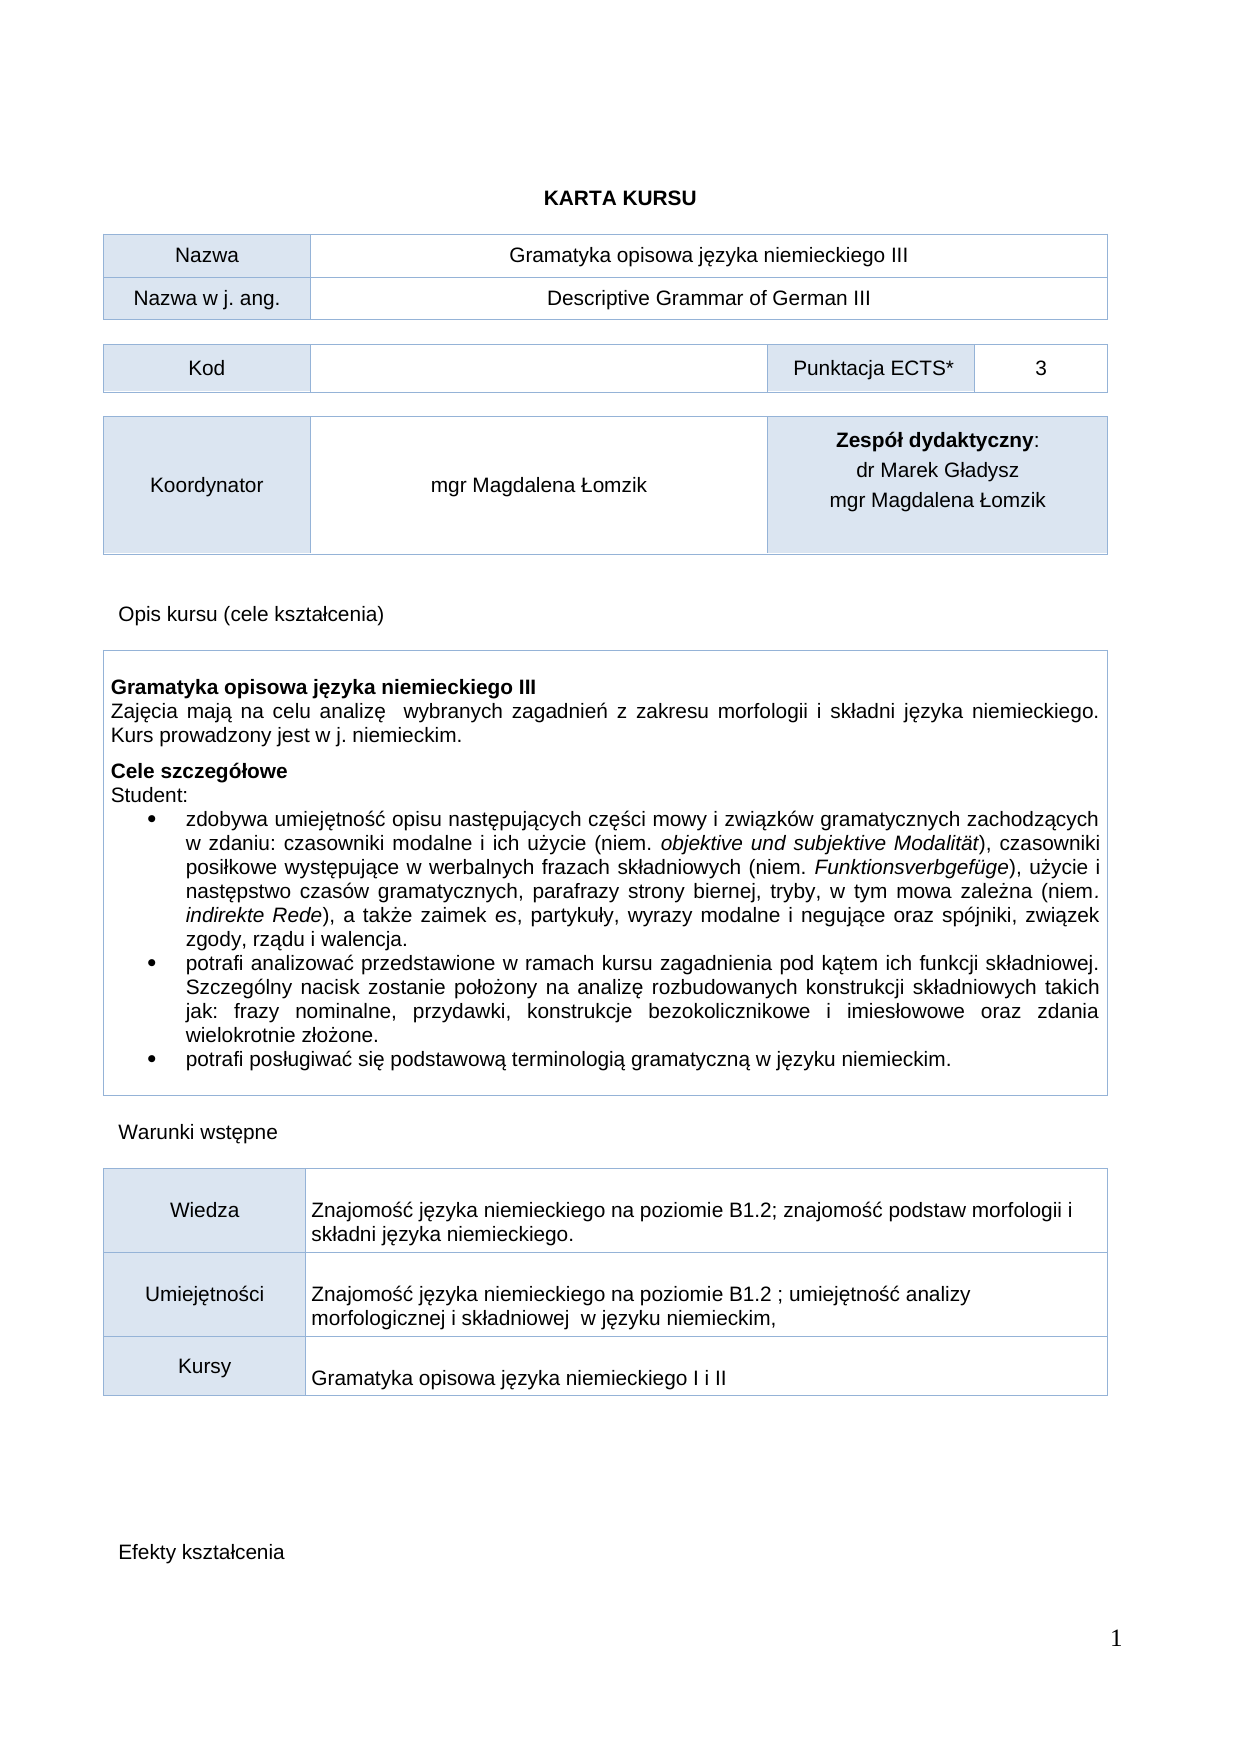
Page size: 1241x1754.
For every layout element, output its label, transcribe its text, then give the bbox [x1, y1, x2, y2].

table_header Punktacja ECTS* [768, 345, 974, 391]
table_header Zespół dydaktyczny: dr Marek Gładysz mgr Magdalena Łomzik [768, 417, 1107, 553]
table_header 3 [975, 345, 1107, 391]
table_header Znajomość języka niemieckiego na poziomie B1.2; znajomość podstaw morfologii i składni języka niemieckiego. [306, 1169, 1107, 1252]
table_cell Znajomość języka niemieckiego na poziomie B1.2 ; umiejętność analizy morfologicznej i składniowej w języku niemieckim, [306, 1253, 1107, 1336]
text Warunki wstępne [118, 1120, 1122, 1144]
table_header Kod [104, 345, 310, 391]
table_cell Umiejętności [104, 1253, 305, 1336]
table_header Nazwa [104, 235, 310, 276]
table_header [311, 345, 767, 391]
table_cell Descriptive Grammar of German III [311, 278, 1107, 319]
table_header Wiedza [104, 1169, 305, 1252]
text Opis kursu (cele kształcenia) [118, 602, 1122, 626]
table_header mgr Magdalena Łomzik [311, 417, 767, 553]
table_cell Kursy [104, 1337, 305, 1395]
text Efekty kształcenia [118, 1540, 1122, 1564]
table_cell Gramatyka opisowa języka niemieckiego I i II [306, 1337, 1107, 1395]
table_header Gramatyka opisowa języka niemieckiego III Zajęcia mają na celu analizę wybranych zagadnień z zakresu morfologii i składni języka niemieckiego. Kurs prowadzony jest w j. niemieckim. Cele szczegółowe Student: zdobywa umiejętność opisu następujących części mowy i związków gramatycznych zachodzących w zdaniu: czasowniki modalne i ich użycie (niem. objektive und subjektive Modalität), czasowniki posiłkowe występujące w werbalnych frazach składniowych (niem. Funktionsverbgefüge), użycie i następstwo czasów gramatycznych, parafrazy strony biernej, tryby, w tym mowa zależna (niem. indirekte Rede), a także zaimek es, partykuły, wyrazy modalne i negujące oraz spójniki, związek zgody, rządu i walencja. potrafi analizować przedstawione w ramach kursu zagadnienia pod kątem ich funkcji składniowej. Szczególny nacisk zostanie położony na analizę rozbudowanych konstrukcji składniowych takich jak: frazy nominalne, przydawki, konstrukcje bezokolicznikowe i imiesłowowe oraz zdania wielokrotnie złożone. potrafi posługiwać się podstawową terminologią gramatyczną w języku niemieckim. [104, 651, 1107, 1095]
table_header Koordynator [104, 417, 310, 553]
subtitle KARTA KURSU [118, 186, 1122, 209]
table_header Gramatyka opisowa języka niemieckiego III [311, 235, 1107, 276]
table_cell Nazwa w j. ang. [104, 278, 310, 319]
